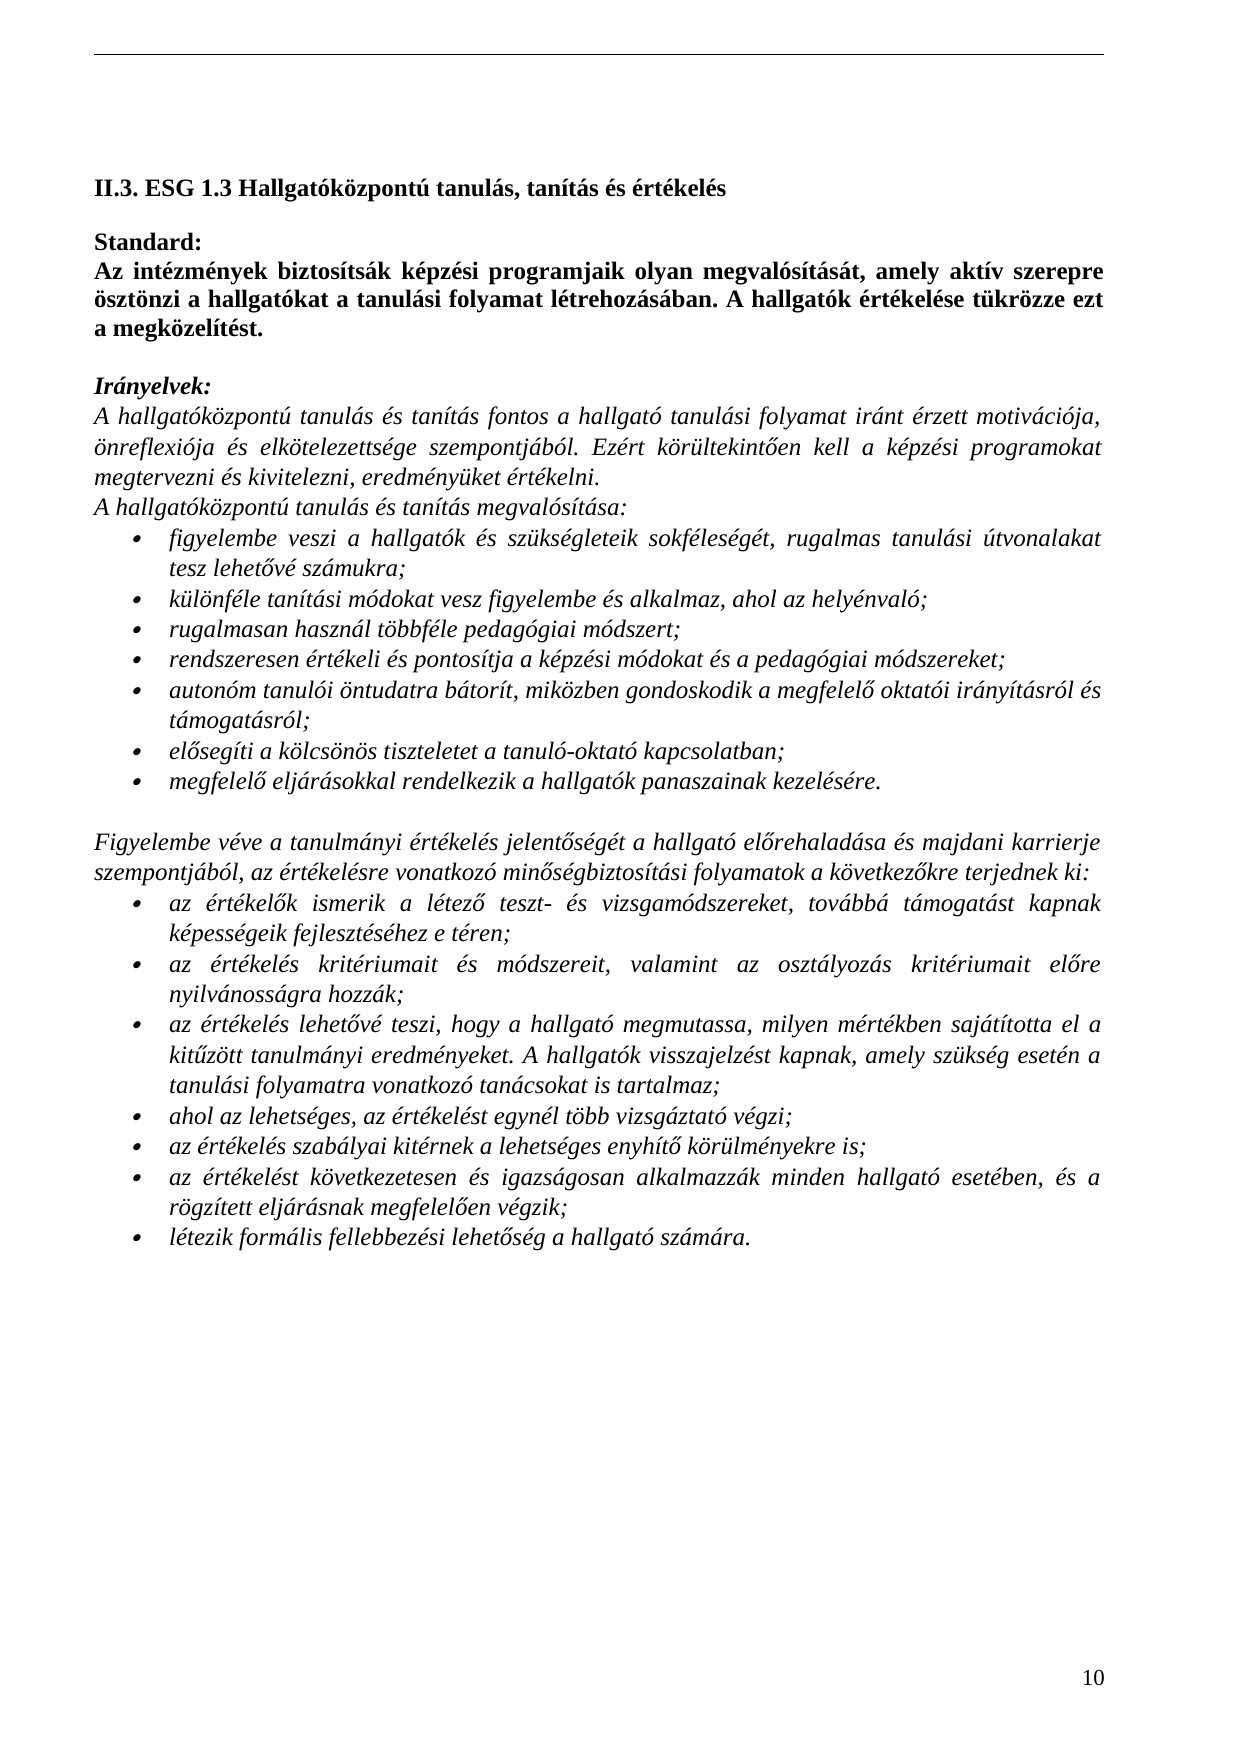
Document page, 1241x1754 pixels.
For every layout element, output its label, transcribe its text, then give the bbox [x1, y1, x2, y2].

text A hallgatóközpontú tanulás és tanítás fontos a hallgató tanulási folyamat iránt érzett motivációja, önreflexiója és elkötelezettsége szempontjából. Ezért körültekintően kell a képzési programokat megtervezni és kivitelezni, eredményüket értékelni. [94, 401, 1104, 491]
list különféle tanítási módokat vesz figyelembe és alkalmaz, ahol az helyénvaló; [131, 584, 1104, 612]
list ahol az lehetséges, az értékelést egynél több vizsgáztató végzi; [131, 1101, 1104, 1129]
text Az intézmények biztosítsák képzési programjaik olyan megvalósítását, amely aktív szerepre ösztönzi a hallgatókat a tanulási folyamat létrehozásában. A hallgatók értékelése tükrözze ezt a megközelítést. [94, 256, 1104, 342]
list az értékelést következetesen és igazságosan alkalmazzák minden hallgató esetében, és a rögzített eljárásnak megfelelően végzik; [131, 1162, 1104, 1221]
list az értékelők ismerik a létező teszt- és vizsgamódszereket, továbbá támogatást kapnak képességeik fejlesztéséhez e téren; [131, 888, 1104, 947]
list elősegíti a kölcsönös tiszteletet a tanuló-oktató kapcsolatban; [131, 736, 1104, 764]
list figyelembe veszi a hallgatók és szükségleteik sokféleségét, rugalmas tanulási útvonalakat tesz lehetővé számukra; [131, 523, 1104, 582]
list az értékelés lehetővé teszi, hogy a hallgató megmutassa, milyen mértékben sajátította el a kitűzött tanulmányi eredményeket. A hallgatók visszajelzést kapnak, amely szükség esetén a tanulási folyamatra vonatkozó tanácsokat is tartalmaz; [131, 1009, 1104, 1099]
text A hallgatóközpontú tanulás és tanítás megvalósítása: [94, 492, 1104, 521]
list megfelelő eljárásokkal rendelkezik a hallgatók panaszainak kezelésére. [131, 766, 1104, 795]
list létezik formális fellebbezési lehetőség a hallgató számára. [131, 1222, 1104, 1251]
list az értékelés szabályai kitérnek a lehetséges enyhítő körülményekre is; [131, 1131, 1104, 1160]
list rendszeresen értékeli és pontosítja a képzési módokat és a pedagógiai módszereket; [131, 644, 1104, 673]
list autonóm tanulói öntudatra bátorít, miközben gondoskodik a megfelelő oktatói irányításról és támogatásról; [131, 675, 1104, 734]
text Figyelembe véve a tanulmányi értékelés jelentőségét a hallgató előrehaladása és majdani karrierje szempontjából, az értékelésre vonatkozó minőségbiztosítási folyamatok a következőkre terjednek ki: [94, 827, 1104, 886]
list az értékelés kritériumait és módszereit, valamint az osztályozás kritériumait előre nyilvánosságra hozzák; [131, 949, 1104, 1008]
text Irányelvek: [94, 371, 1104, 399]
list rugalmasan használ többféle pedagógiai módszert; [131, 614, 1104, 643]
text Standard: [94, 227, 1104, 256]
subtitle II.3. ESG 1.3 Hallgatóközpontú tanulás, tanítás és értékelés [94, 173, 1104, 202]
